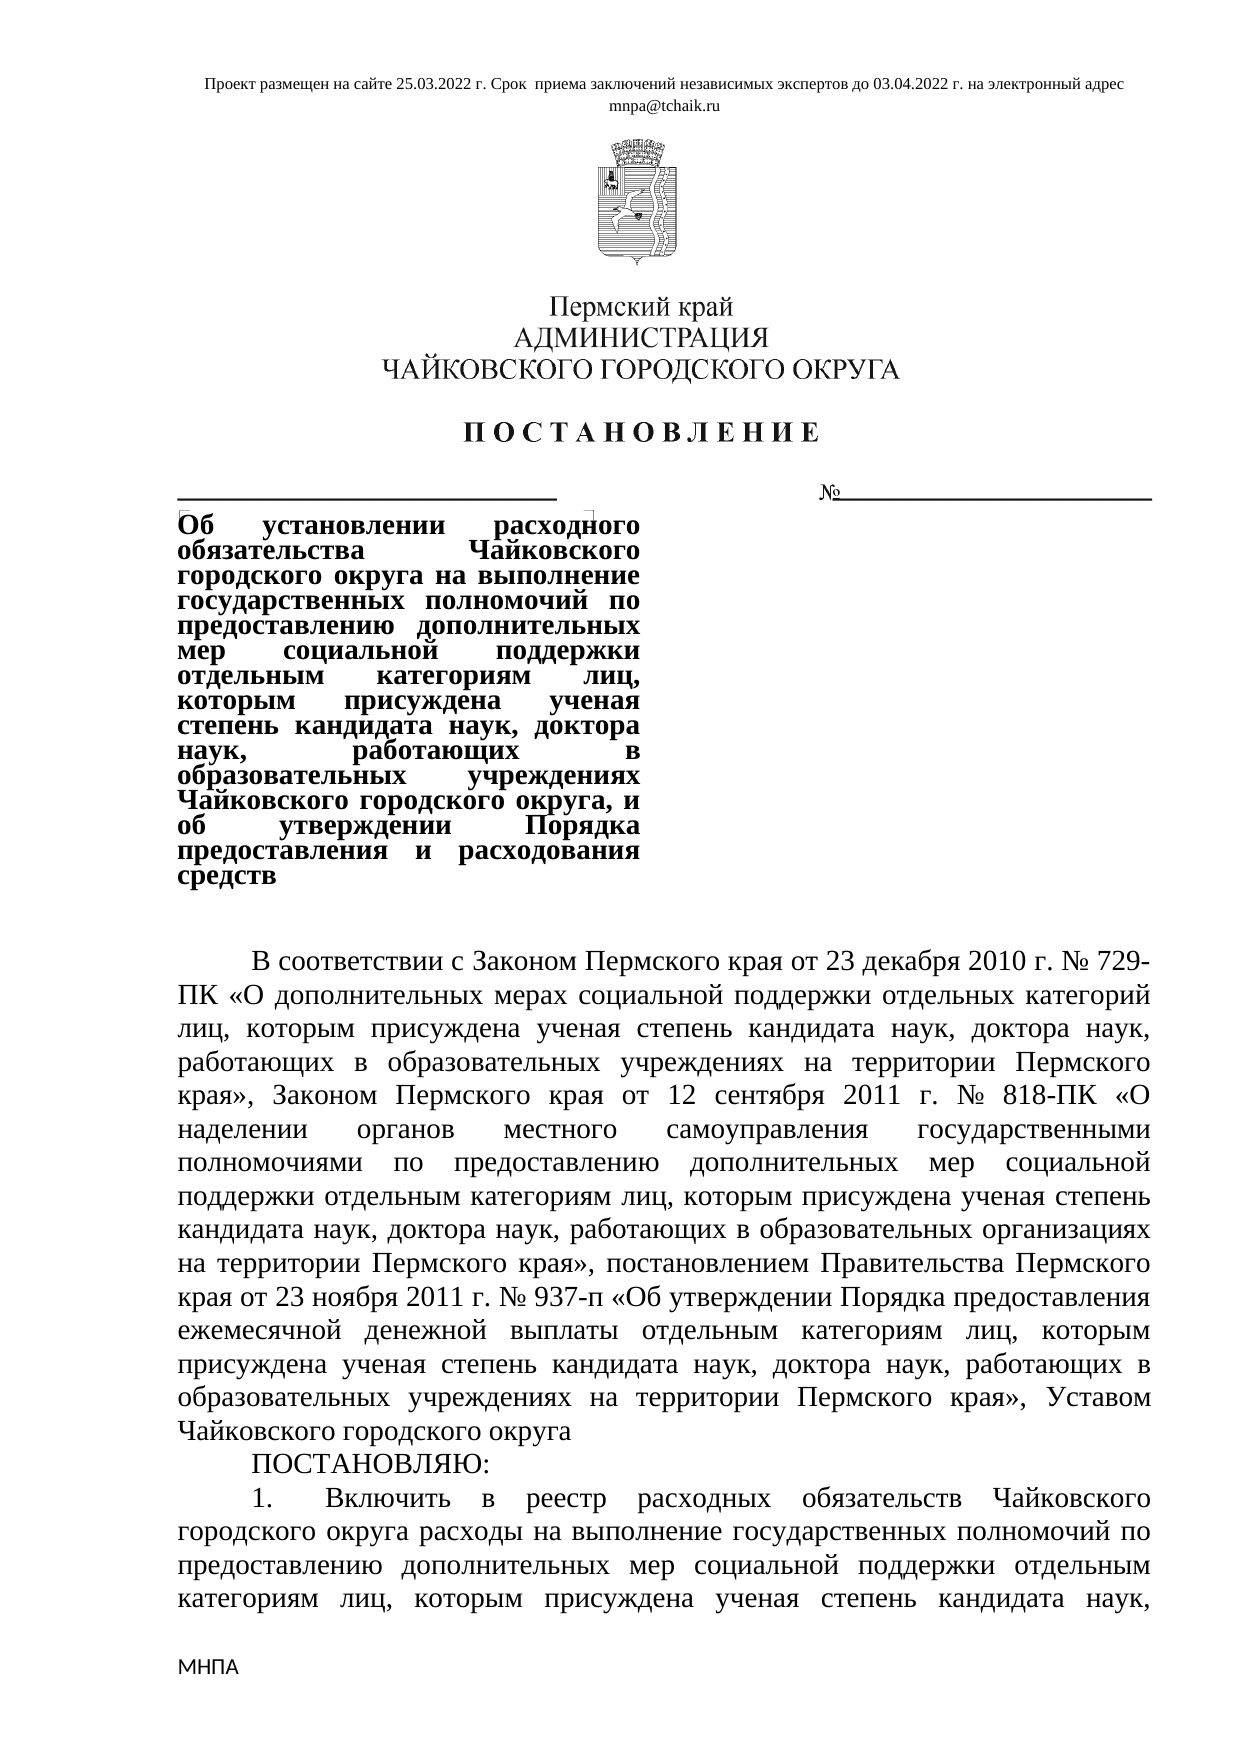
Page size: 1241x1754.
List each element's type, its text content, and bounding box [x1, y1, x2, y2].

picture [177, 139, 1153, 521]
text ПОСТАНОВЛЯЮ: [177, 1446, 1152, 1480]
picture [183, 516, 193, 521]
text В соответствии с Законом Пермского края от 23 декабря 2010 г. № 729-ПК «О дополнительных мерах социальной поддержки отдельных категорий лиц, которым присуждена ученая степень кандидата наук, доктора наук, работающих в образовательных учреждениях на территории Пермского края», Законом Пермского края от 12 сентября 2011 г. № 818-ПК «О наделении органов местного самоуправления государственными полномочиями по предоставлению дополнительных мер социальной поддержки отдельным категориям лиц, которым присуждена ученая степень кандидата наук, доктора наук, работающих в образовательных организациях на территории Пермского края», постановлением Правительства Пермского края от 23 ноября 2011 г. № 937-п «Об утверждении Порядка предоставления ежемесячной денежной выплаты отдельным категориям лиц, которым присуждена ученая степень кандидата наук, доктора наук, работающих в образовательных учреждениях на территории Пермского края», Уставом Чайковского городского округа [177, 943, 1152, 1446]
